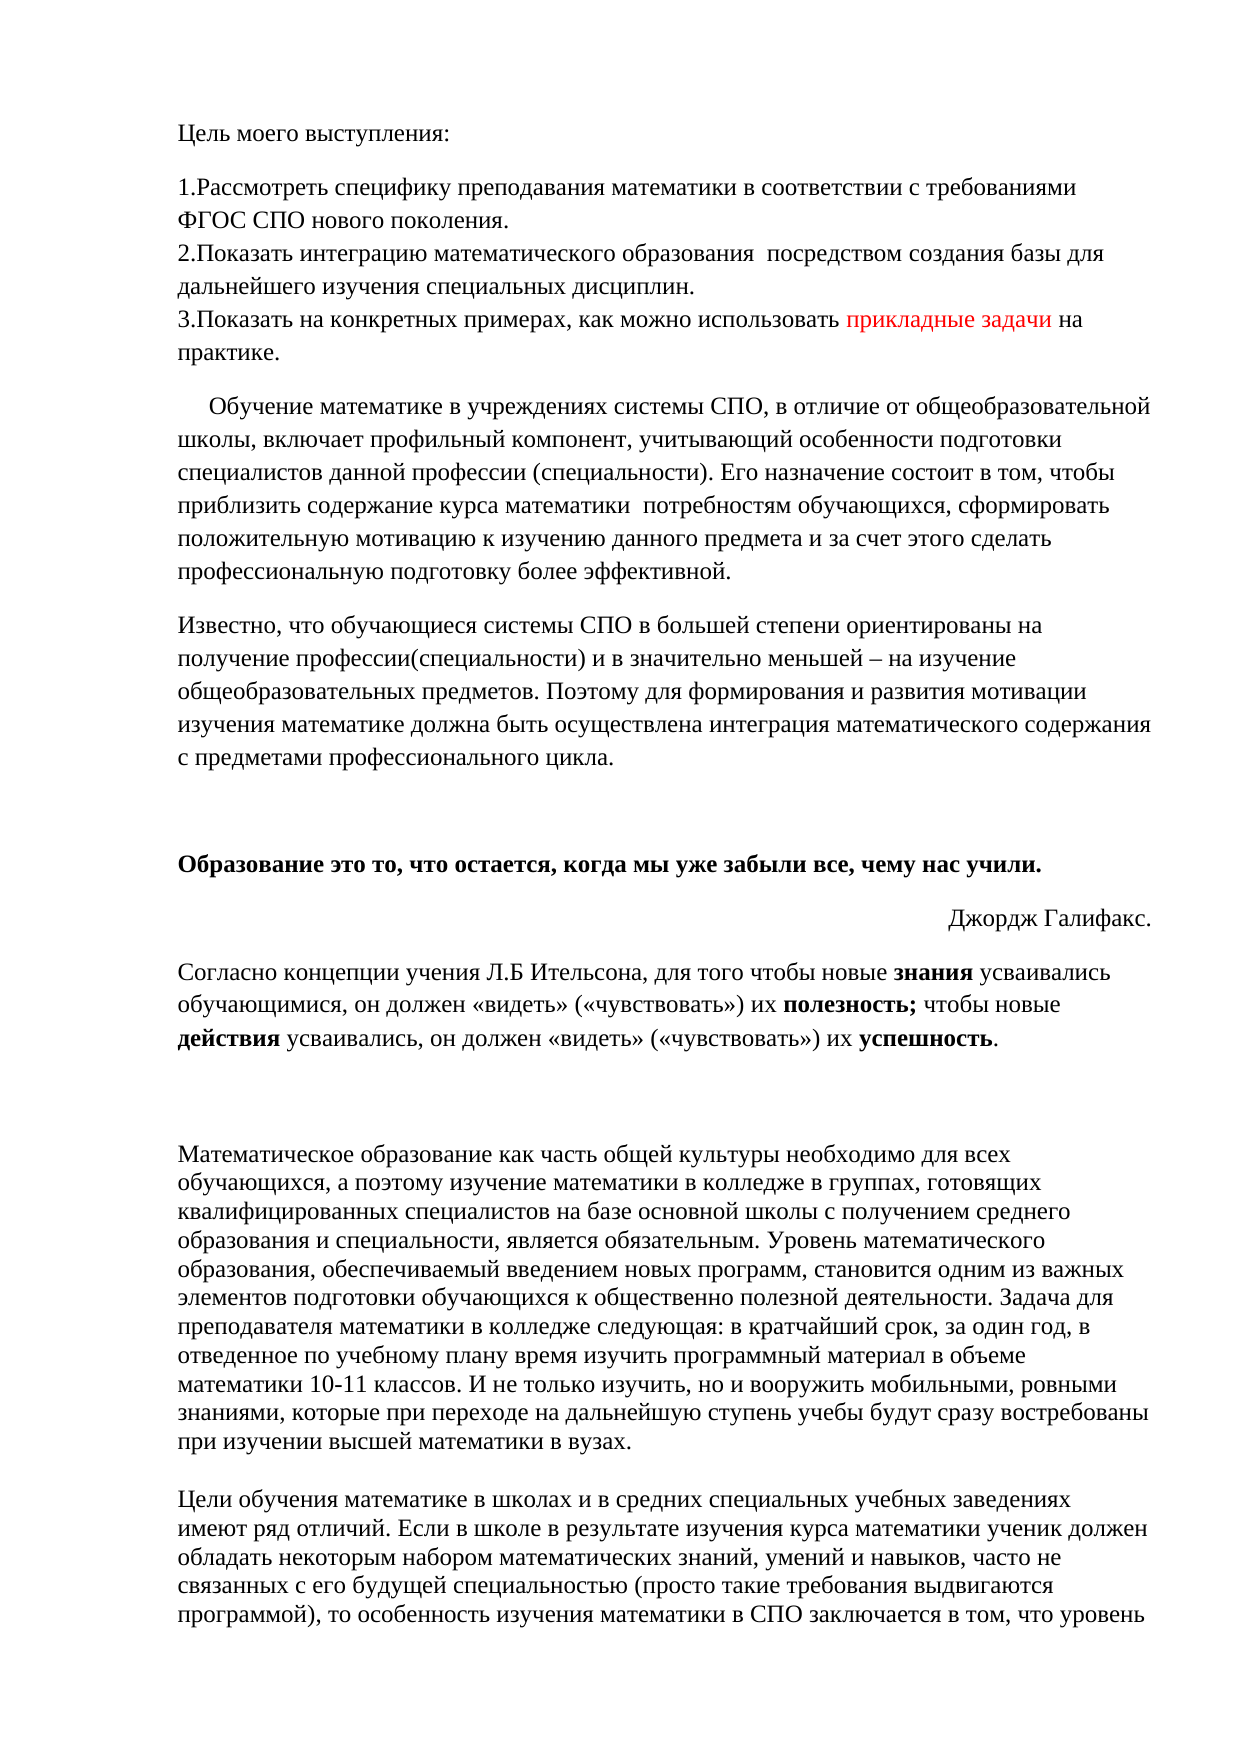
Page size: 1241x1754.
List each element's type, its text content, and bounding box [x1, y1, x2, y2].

text Обучение математике в учреждениях системы СПО, в отличие от общеобразовательной школы, включает профильный компонент, учитывающий особенности подготовки специалистов данной профессии (специальности). Его назначение состоит в том, чтобы приблизить содержание курса математики потребностям обучающихся, сформировать положительную мотивацию к изучению данного предмета и за счет этого сделать профессиональную подготовку более эффективной. [177, 391, 1152, 585]
text Математическое образование как часть общей культуры необходимо для всех обучающихся, а поэтому изучение математики в колледже в группах, готовящих квалифицированных специалистов на базе основной школы с получением среднего образования и специальности, является обязательным. Уровень математического образования, обеспечиваемый введением новых программ, становится одним из важных элементов подготовки обучающихся к общественно полезной деятельности. Задача для преподавателя математики в колледже следующая: в кратчайший срок, за один год, в отведенное по учебному плану время изучить программный материал в объеме математики 10-11 классов. И не только изучить, но и вооружить мобильными, ровными знаниями, которые при переходе на дальнейшую ступень учебы будут сразу востребованы при изучении высшей математики в вузах. [177, 1139, 1152, 1455]
text Образование это то, что остается, когда мы уже забыли все, чему нас учили. [177, 849, 1152, 878]
text Известно, что обучающиеся системы СПО в большей степени ориентированы на получение профессии(специальности) и в значительно меньшей – на изучение общеобразовательных предметов. Поэтому для формирования и развития мотивации изучения математике должна быть осуществлена интеграция математического содержания с предметами профессионального цикла. [177, 610, 1152, 771]
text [177, 1484, 1152, 1628]
text Джордж Галифакс. [177, 903, 1152, 931]
text 1.Рассмотреть специфику преподавания математики в соответствии с требованиями ФГОС СПО нового поколения. 2.Показать интеграцию математического образования посредством создания базы для дальнейшего изучения специальных дисциплин. 3.Показать на конкретных примерах, как можно использовать прикладные задачи на практике. [177, 172, 1152, 366]
text Цель моего выступления: [177, 118, 1152, 147]
text Согласно концепции учения Л.Б Ительсона, для того чтобы новые знания усваивались обучающимися, он должен «видеть» («чувствовать») их полезность; чтобы новые действия усваивались, он должен «видеть» («чувствовать») их успешность. [177, 957, 1152, 1051]
